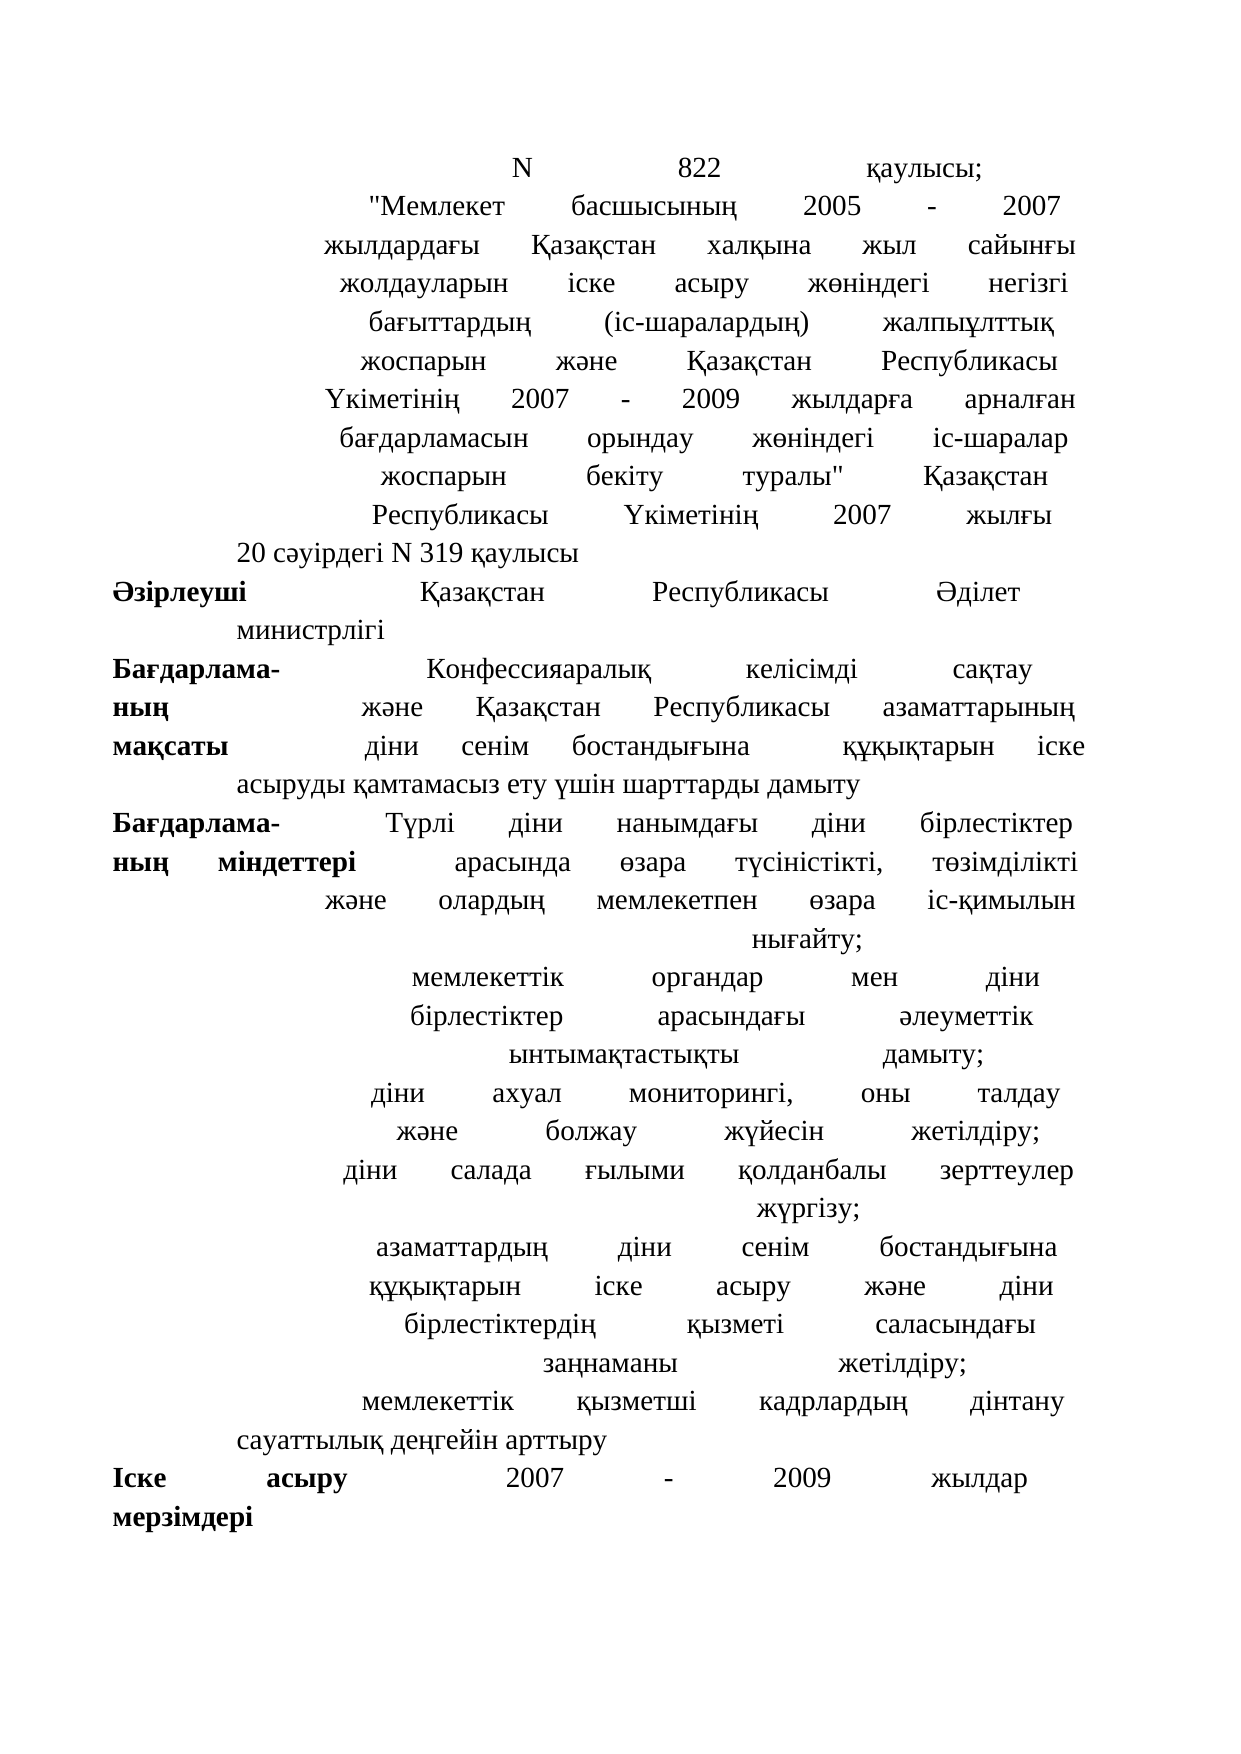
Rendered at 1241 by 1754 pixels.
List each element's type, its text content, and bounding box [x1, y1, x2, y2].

text Бағдарлама- Конфессияаралық келісімді сақтау ның және Қазақстан Республикасы азаматтарының мақсаты діни сенім бостандығына құқықтарын іске асыруды қамтамасыз ету үшін шарттарды дамыту [112, 651, 1128, 800]
text Іске асыру 2007 - 2009 жылдар мерзімдері [112, 1460, 1128, 1532]
text Әзірлеуші Қазақстан Республикасы Әділет министрлігі [112, 574, 1128, 646]
text Бағдарлама- Түрлі діни нанымдағы діни бірлестіктер ның міндеттері арасында өзара түсіністікті, төзімділікті және олардың мемлекетпен өзара іс-қимылын нығайту; мемлекеттік органдар мен діни бірлестіктер арасындағы әлеуметтік ынтымақтастықты дамыту; діни ахуал мониторингі, оны талдау және болжау жүйесін жетілдіру; діни салада ғылыми қолданбалы зерттеулер жүргізу; азаматтардың діни сенім бостандығына құқықтарын іске асыру және діни бірлестіктердің қызметі саласындағы заңнаманы жетілдіру; мемлекеттік қызметші кадрлардың дінтану сауаттылық деңгейін арттыру [112, 805, 1128, 1455]
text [112, 150, 1128, 569]
